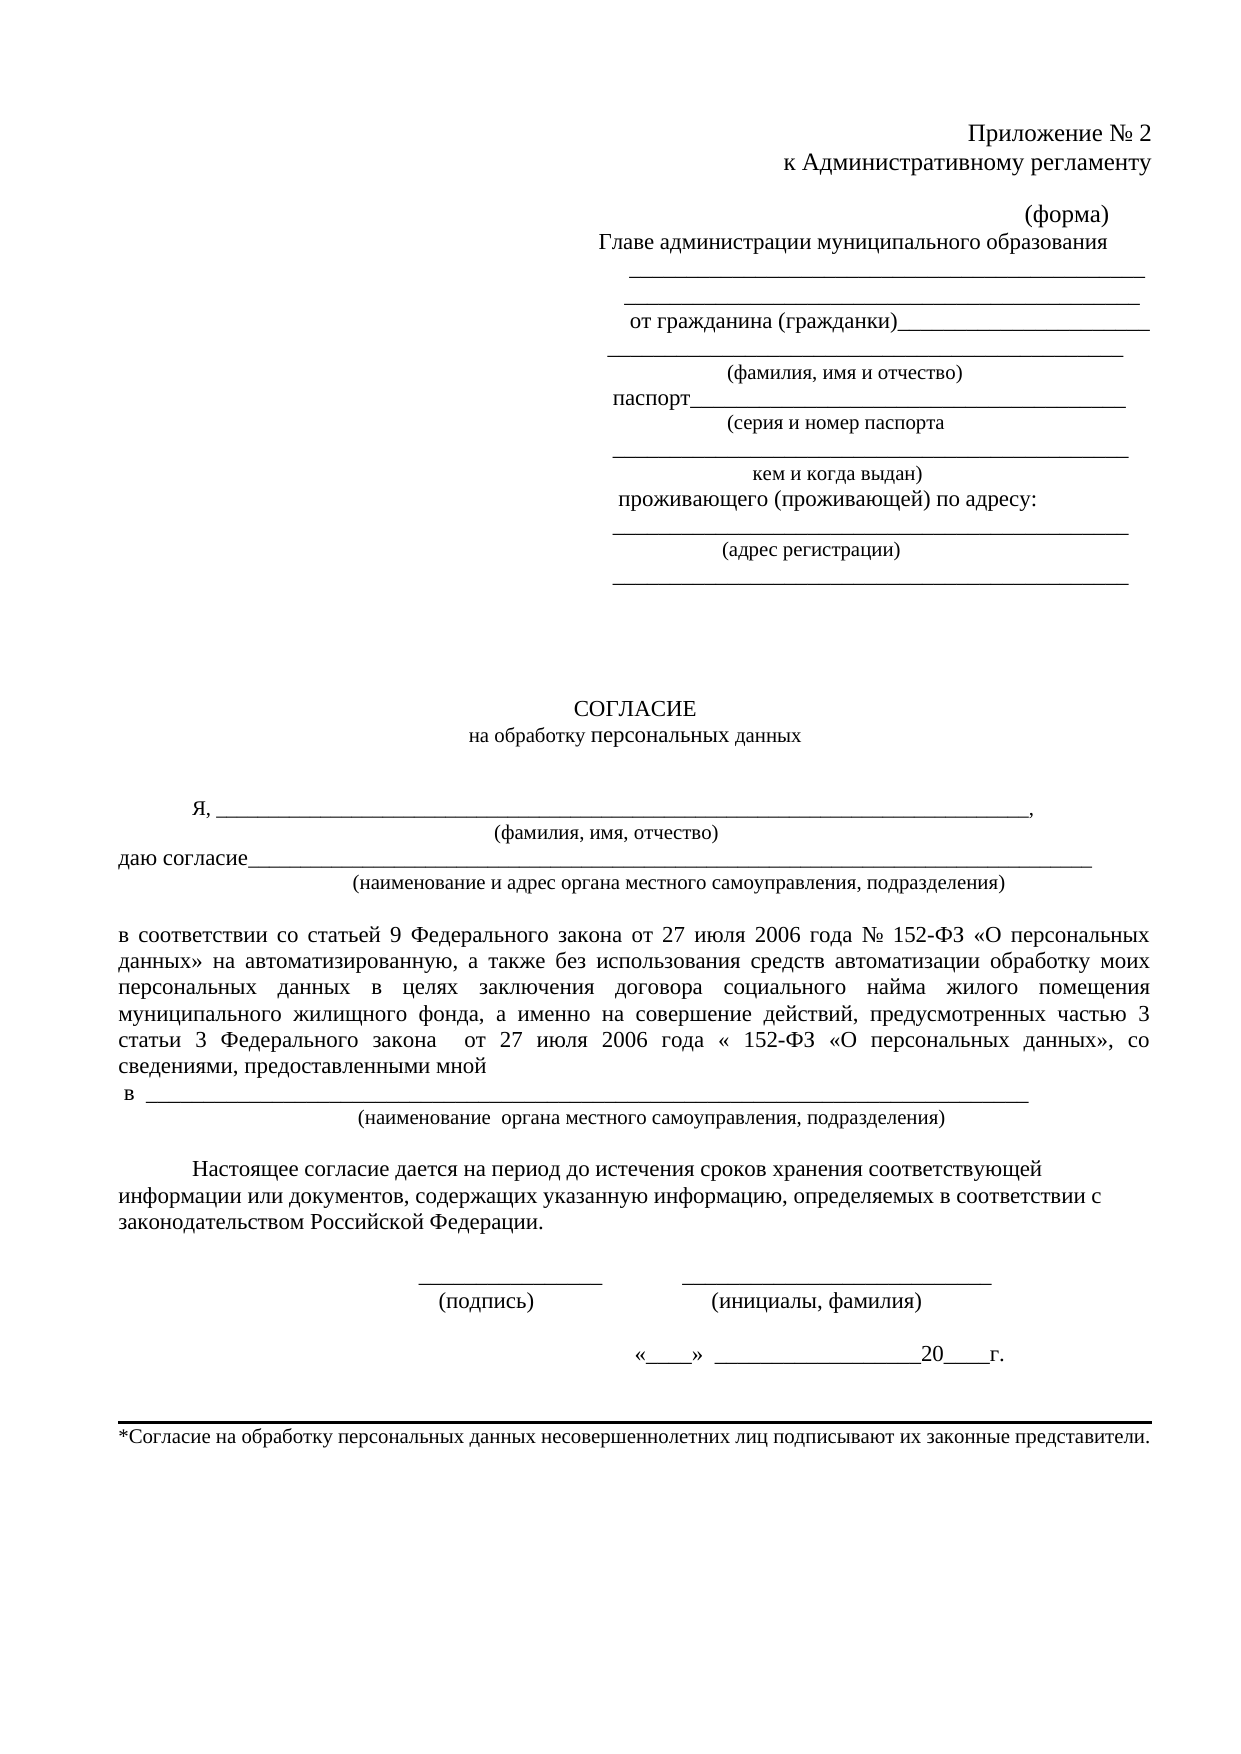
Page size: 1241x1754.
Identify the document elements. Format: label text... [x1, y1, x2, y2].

text (подпись) (инициалы, фамилия) [118, 1287, 1152, 1314]
text (серия и номер паспорта [118, 410, 1152, 434]
text (фамилия, имя, отчество) [118, 820, 1152, 844]
text ________________ ___________________________ [118, 1261, 1152, 1287]
text _____________________________________________ [118, 281, 1152, 307]
text Я, ______________________________________________________________________________, [118, 796, 1152, 820]
text на обработку персональных данных [118, 721, 1152, 748]
text (фамилия, имя и отчество) [118, 360, 1152, 384]
text Приложение № 2 [118, 118, 1152, 147]
text проживающего (проживающей) по адресу: [118, 485, 1152, 511]
text к Административному регламенту [118, 147, 1152, 176]
text в соответствии со статьей 9 Федерального закона от 27 июля 2006 года № 152-ФЗ «О персональных данных» на автоматизированную, а также без использования средств автоматизации обработку моих персональных данных в целях заключения договора социального найма жилого помещения муниципального жилищного фонда, а именно на совершение действий, предусмотренных частью 3 статьи 3 Федерального закона от 27 июля 2006 года « 152-ФЗ «О персональных данных», со сведениями, предоставленными мной [118, 921, 1152, 1079]
text (форма) [118, 199, 1152, 228]
text от гражданина (гражданки)______________________ [118, 307, 1152, 333]
text _____________________________________________ [118, 254, 1152, 281]
text Настоящее согласие дается на период до истечения сроков хранения соответствующей информации или документов, содержащих указанную информацию, определяемых в соответствии с законодательством Российской Федерации. [118, 1156, 1152, 1234]
text СОГЛАСИЕ [118, 695, 1152, 721]
text в _____________________________________________________________________________ [118, 1079, 1152, 1105]
text *Согласие на обработку персональных данных несовершеннолетних лиц подписывают их законные представители. [118, 1424, 1152, 1448]
text (наименование и адрес органа местного самоуправления, подразделения) [118, 870, 1152, 894]
text кем и когда выдан) [118, 461, 1152, 485]
text паспорт______________________________________ [118, 384, 1152, 410]
text _____________________________________________ [118, 511, 1152, 537]
text (наименование органа местного самоуправления, подразделения) [118, 1105, 1152, 1129]
text _____________________________________________ [118, 434, 1152, 461]
text «____» __________________20____г. [561, 1340, 1152, 1366]
text Главе администрации муниципального образования [118, 228, 1152, 254]
text (адрес регистрации) [118, 537, 1152, 561]
text _____________________________________________ [118, 561, 1152, 588]
text даю согласие_________________________________________________________________________________ [118, 844, 1152, 870]
text _____________________________________________ [118, 333, 1152, 360]
